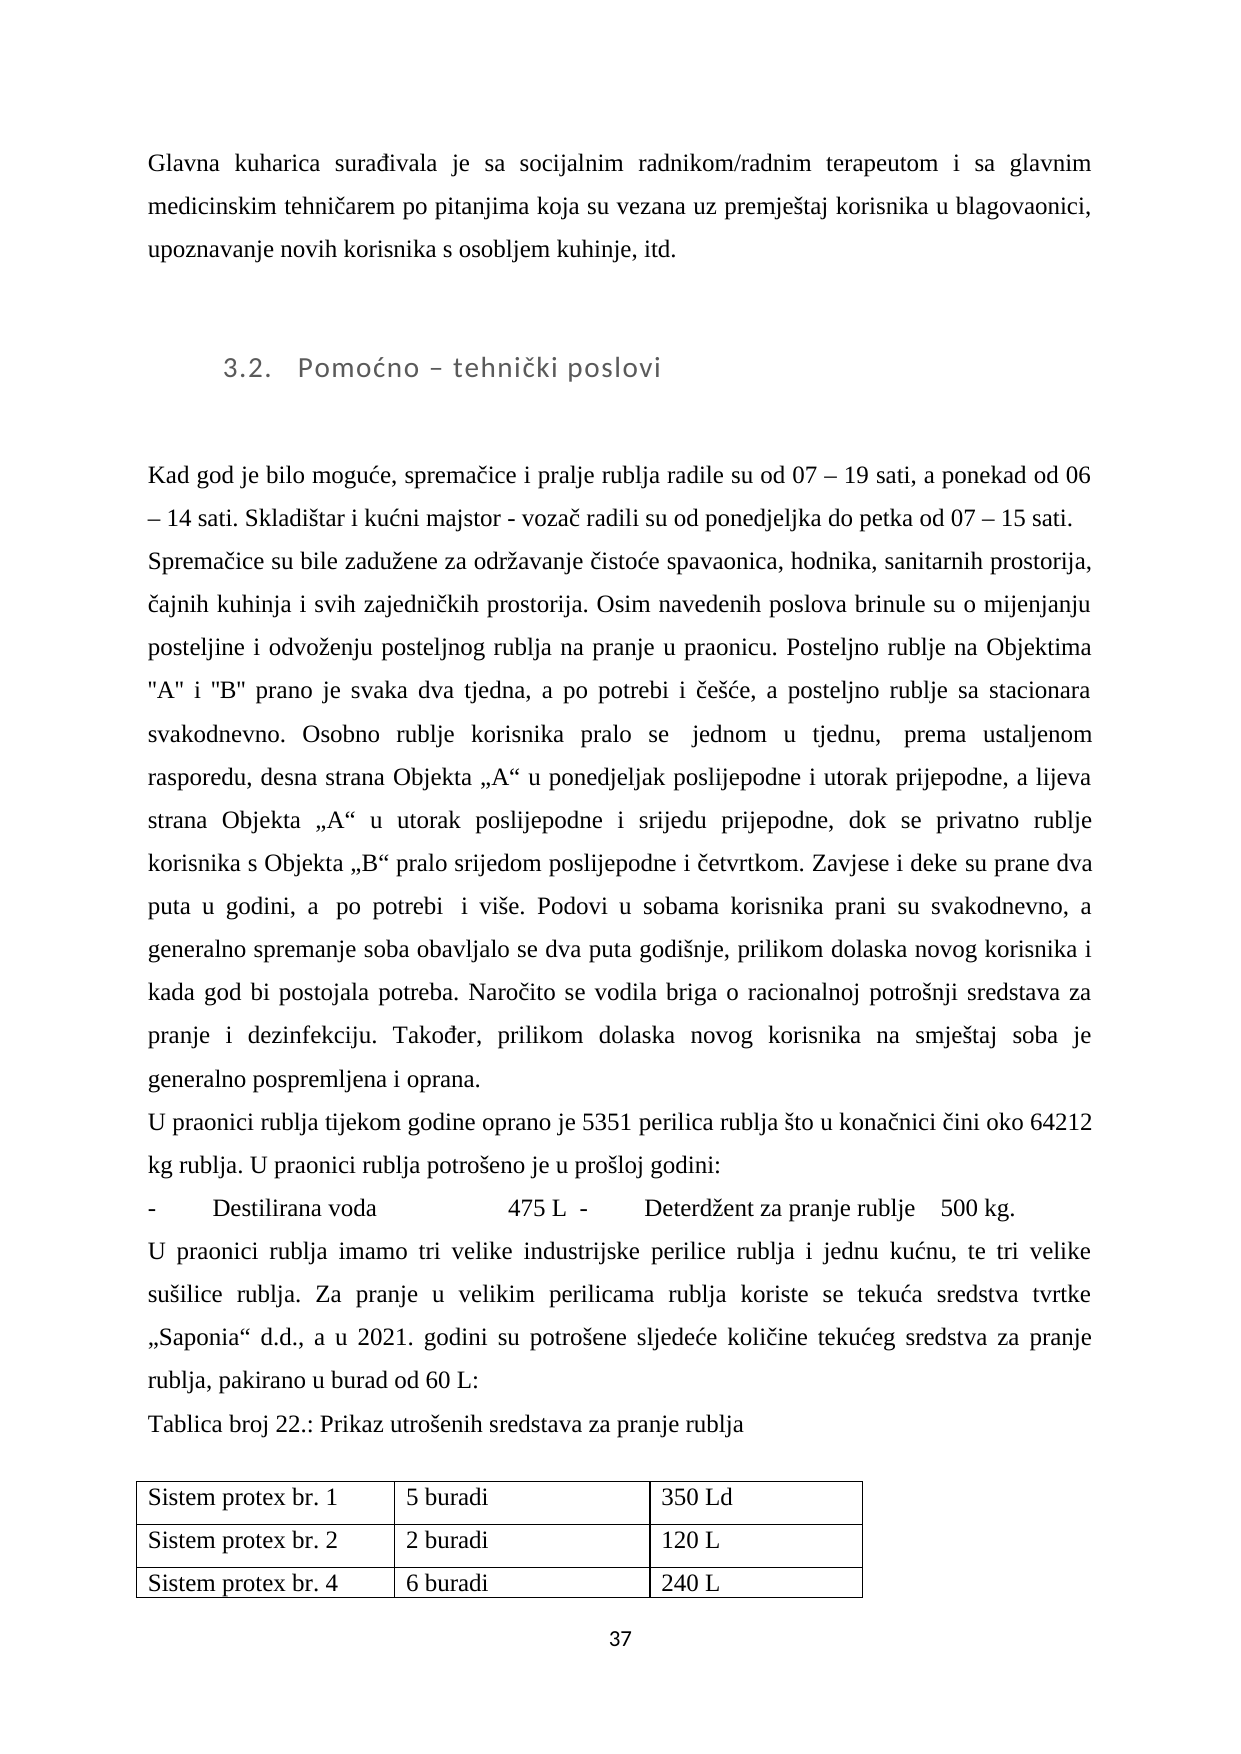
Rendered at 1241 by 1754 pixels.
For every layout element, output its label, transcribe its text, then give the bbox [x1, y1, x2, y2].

text Tablica broj 22.: Prikaz utrošenih sredstava za pranje rublja [148, 1409, 1093, 1437]
table_header 5 buradi [395, 1482, 649, 1524]
table_cell 2 buradi [395, 1525, 649, 1567]
text U praonici rublja imamo tri velike industrijske perilice rublja i jednu kućnu, te tri velike sušilice rublja. Za pranje u velikim perilicama rublja koriste se tekuća sredstva tvrtke „Saponia“ d.d., a u 2021. godini su potrošene sljedeće količine tekućeg sredstva za pranje rublja, pakirano u burad od 60 L: [148, 1236, 1093, 1394]
text Kad god je bilo moguće, spremačice i pralje rublja radile su od 07 – 19 sati, a ponekad od 06 – 14 sati. Skladištar i kućni majstor - vozač radili su od ponedjeljka do petka od 07 – 15 sati. [148, 460, 1093, 532]
table_header 350 Ld [651, 1482, 862, 1524]
text U praonici rublja tijekom godine oprano je 5351 perilica rublja što u konačnici čini oko 64212 kg rublja. U praonici rublja potrošeno je u prošloj godini: [148, 1107, 1093, 1179]
table_cell 6 buradi [395, 1568, 649, 1597]
text Glavna kuharica surađivala je sa socijalnim radnikom/radnim terapeutom i sa glavnim medicinskim tehničarem po pitanjima koja su vezana uz premještaj korisnika u blagovaonici, upoznavanje novih korisnika s osobljem kuhinje, itd. [148, 148, 1093, 263]
text - Destilirana voda 475 L - Deterdžent za pranje rublje 500 kg. [148, 1193, 1093, 1222]
table_cell 120 L [651, 1525, 862, 1567]
subtitle Pomoćno – tehnički poslovi [223, 349, 1093, 385]
table_cell Sistem protex br. 2 [137, 1525, 394, 1567]
table_header Sistem protex br. 1 [137, 1482, 394, 1524]
table_cell Sistem protex br. 4 [137, 1568, 394, 1597]
table_cell 240 L [651, 1568, 862, 1597]
text Spremačice su bile zadužene za održavanje čistoće spavaonica, hodnika, sanitarnih prostorija, čajnih kuhinja i svih zajedničkih prostorija. Osim navedenih poslova brinule su o mijenjanju posteljine i odvoženju posteljnog rublja na pranje u praonicu. Posteljno rublje na Objektima ''A'' i ''B'' prano je svaka dva tjedna, a po potrebi i češće, a posteljno rublje sa stacionara svakodnevno. Osobno rublje korisnika pralo se jednom u tjednu, prema ustaljenom rasporedu, desna strana Objekta „A“ u ponedjeljak poslijepodne i utorak prijepodne, a lijeva strana Objekta „A“ u utorak poslijepodne i srijedu prijepodne, dok se privatno rublje korisnika s Objekta „B“ pralo srijedom poslijepodne i četvrtkom. Zavjese i deke su prane dva puta u godini, a po potrebi i više. Podovi u sobama korisnika prani su svakodnevno, a generalno spremanje soba obavljalo se dva puta godišnje, prilikom dolaska novog korisnika i kada god bi postojala potreba. Naročito se vodila briga o racionalnoj potrošnji sredstava za pranje i dezinfekciju. Također, prilikom dolaska novog korisnika na smještaj soba je generalno pospremljena i oprana. [148, 546, 1093, 1092]
